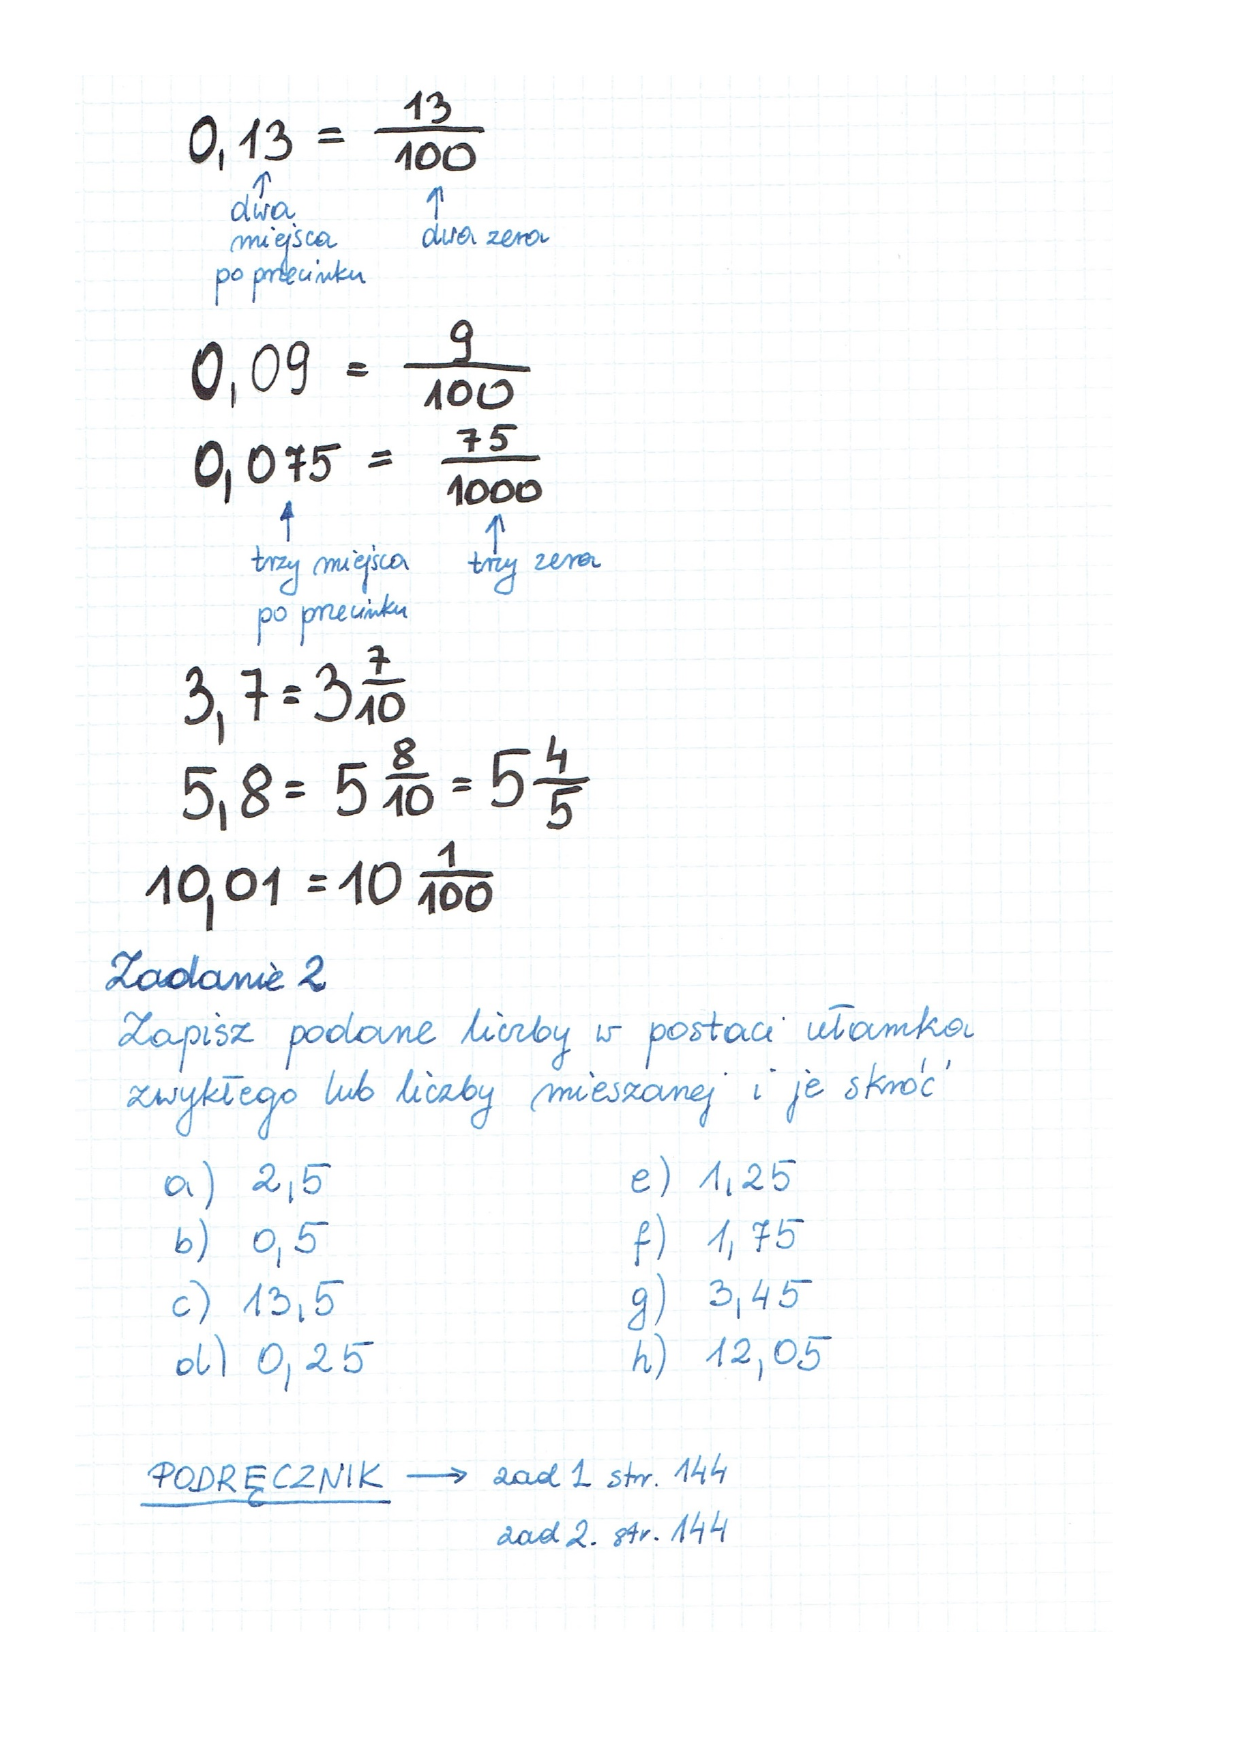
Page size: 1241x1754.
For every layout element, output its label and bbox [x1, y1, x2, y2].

picture [75, 75, 1113, 1632]
